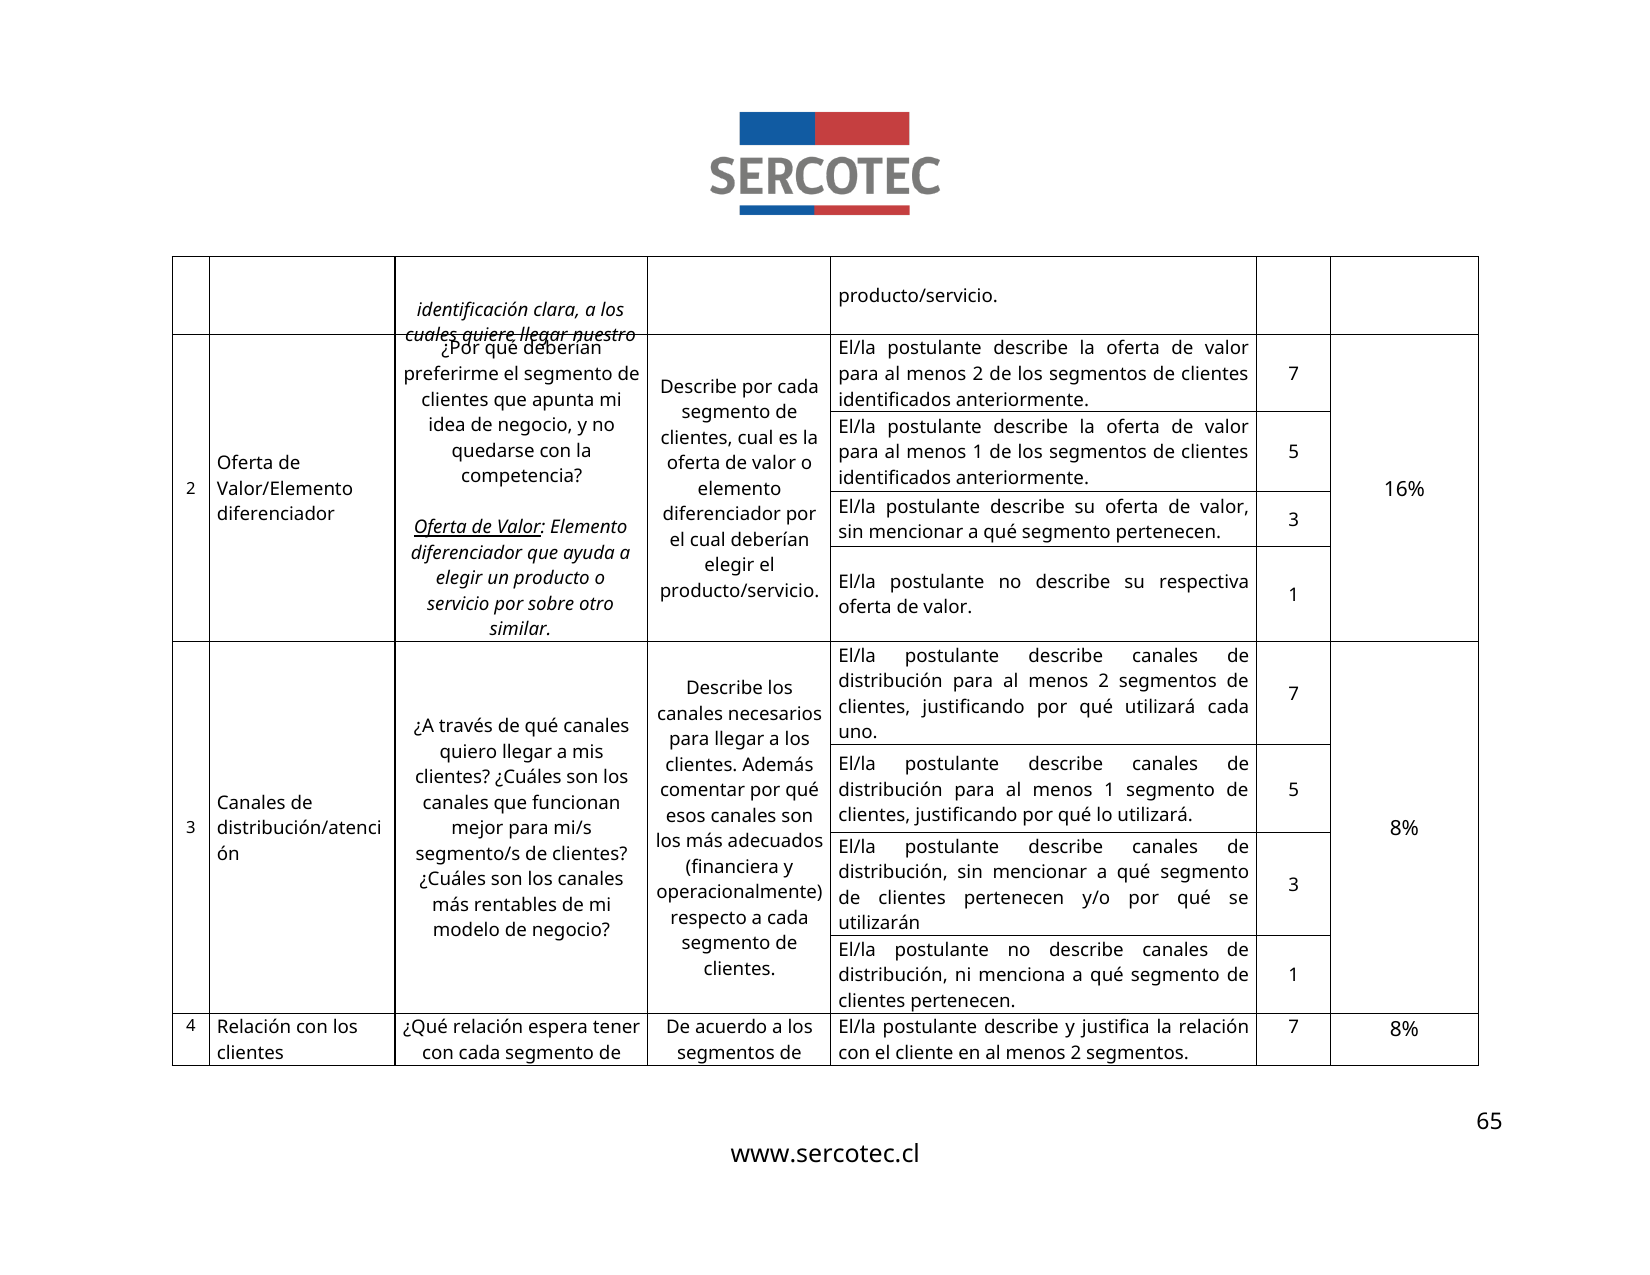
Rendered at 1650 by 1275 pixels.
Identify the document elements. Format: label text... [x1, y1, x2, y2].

table_cell El/la postulante no describe su respectiva oferta de valor. [831, 547, 1256, 641]
table_cell El/la postulante describe y justifica la relación con el cliente en al menos 2 segmentos. [831, 1014, 1256, 1065]
table_cell El/la postulante describe la oferta de valor para al menos 1 de los segmentos de clientes identificados anteriormente. [831, 412, 1256, 491]
table_cell 3 [1257, 492, 1330, 546]
table_cell 1 [1257, 936, 1330, 1013]
table_cell 1 [1257, 547, 1330, 641]
table_cell De acuerdo a los segmentos de clientes seleccionados, establecer cuál o cuáles serán los tipos de relación por cada uno de ellos. [648, 1014, 830, 1065]
table_cell 7 [1257, 335, 1330, 411]
table_cell 3 [1257, 833, 1330, 935]
table_cell El/la postulante describe canales de distribución, sin mencionar a qué segmento de clientes pertenecen y/o por qué se utilizarán [831, 833, 1256, 935]
table_cell 7 [1257, 1014, 1330, 1065]
table_cell 5 [1257, 745, 1330, 832]
table_cell 7 [1257, 642, 1330, 744]
table_cell Relación con los clientes [210, 1014, 394, 1065]
table_cell Oferta de Valor/Elemento diferenciador [210, 335, 394, 641]
table_cell El/la postulante no menciona ni describe segmentos de clientes a los cuales enfocará su producto/servicio. [831, 257, 1256, 334]
table_cell El/la postulante describe su oferta de valor, sin mencionar a qué segmento pertenecen. [831, 492, 1256, 546]
table_cell El/la postulante describe canales de distribución para al menos 2 segmentos de clientes, justificando por qué utilizará cada uno. [831, 642, 1256, 744]
table_cell 16% [1331, 335, 1478, 641]
table_cell ¿Por qué deberían preferirme el segmento de clientes que apunta mi idea de negocio, y no quedarse con la competencia? Oferta de Valor: Elemento diferenciador que ayuda a elegir un producto o servicio por sobre otro similar. [396, 335, 647, 641]
table_cell El/la postulante describe la oferta de valor para al menos 2 de los segmentos de clientes identificados anteriormente. [831, 335, 1256, 411]
table_cell Describe por cada segmento de clientes, cual es la oferta de valor o elemento diferenciador por el cual deberían elegir el producto/servicio. [648, 335, 830, 641]
table_cell El/la postulante no describe canales de distribución, ni menciona a qué segmento de clientes pertenecen. [831, 936, 1256, 1013]
table_cell Describe los canales necesarios para llegar a los clientes. Además comentar por qué esos canales son los más adecuados (financiera y operacionalmente) respecto a cada segmento de clientes. [648, 642, 830, 1013]
table_cell 4 [173, 1014, 209, 1065]
table_cell ¿A través de qué canales quiero llegar a mis clientes? ¿Cuáles son los canales que funcionan mejor para mi/s segmento/s de clientes? ¿Cuáles son los canales más rentables de mi modelo de negocio? [396, 642, 647, 1013]
table_cell Canales de distribución/atención [210, 642, 394, 1013]
table_cell 3 [173, 642, 209, 1013]
table_cell El/la postulante describe canales de distribución para al menos 1 segmento de clientes, justificando por qué lo utilizará. [831, 745, 1256, 832]
table_cell 1 [1257, 257, 1330, 334]
table_cell 8% [1331, 642, 1478, 1013]
table_cell 5 [1257, 412, 1330, 491]
table_cell ¿Qué relación espera tener con cada segmento de clientes descrito? ¿Cuál es el costo de cada una de las formas de relacionarse con cada segmento? [396, 1014, 647, 1065]
picture [700, 104, 951, 225]
table_cell 8% [1331, 1014, 1478, 1065]
table_cell 2 [173, 335, 209, 641]
